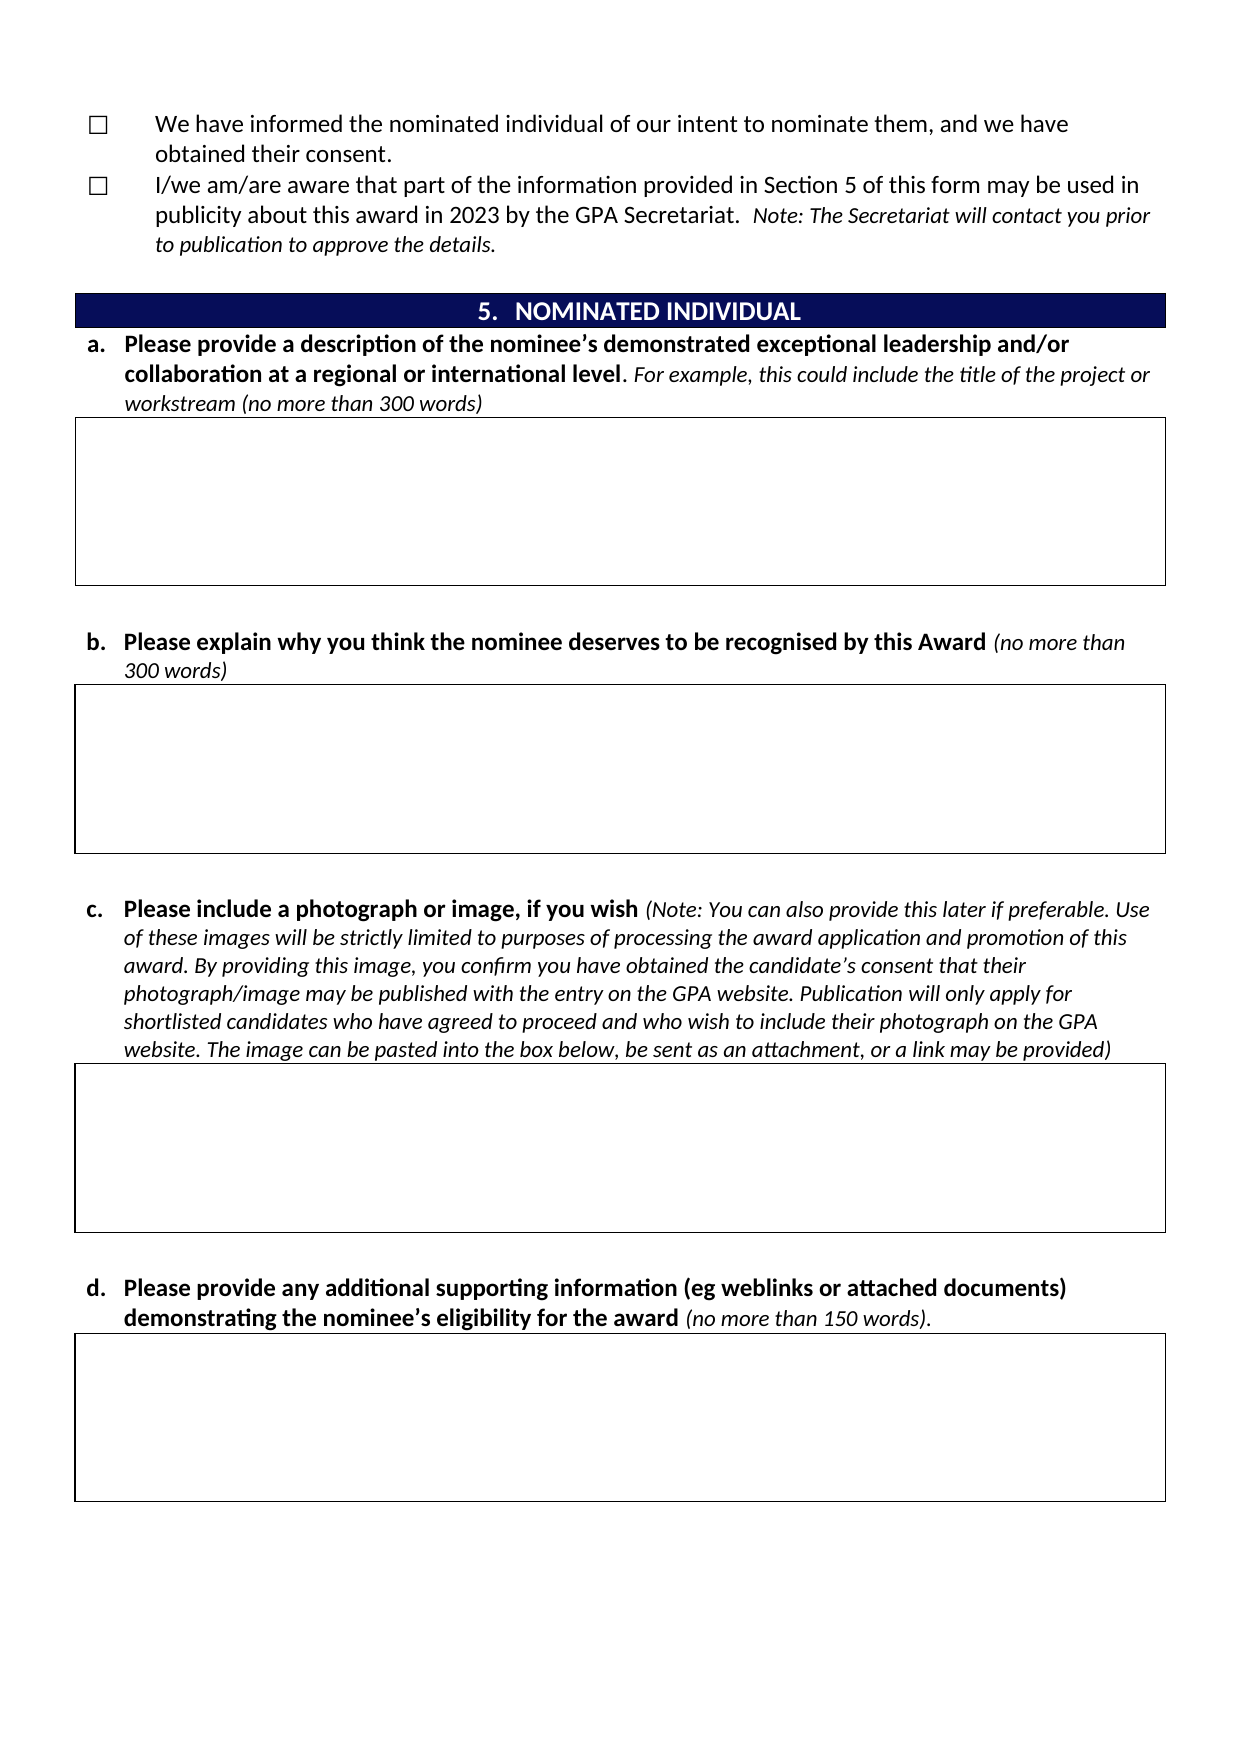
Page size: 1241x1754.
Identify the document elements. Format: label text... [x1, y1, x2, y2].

table_cell I/we am/are aware that part of the information provided in Section 5 of this form may be used in publicity about this award in 2023 by the GPA Secretariat. Note: The Secretariat will contact you prior to publication to approve the details. [144, 169, 1166, 258]
table_header Please provide any additional supporting information (eg weblinks or attached documents) demonstrating the nominee’s eligibility for the award (no more than 150 words). [75, 1272, 1165, 1333]
table_cell [76, 685, 1165, 852]
table_cell [76, 1064, 1165, 1232]
table_cell [76, 418, 1165, 585]
table_cell [76, 1334, 1165, 1501]
table_header Please include a photograph or image, if you wish (Note: You can also provide this later if preferable. Use of these images will be strictly limited to purposes of processing the award application and promotion of this award. By providing this image, you confirm you have obtained the candidate’s consent that their photograph/image may be published with the entry on the GPA website. Publication will only apply for shortlisted candidates who have agreed to proceed and who wish to include their photograph on the GPA website. The image can be pasted into the box below, be sent as an attachment, or a link may be provided) [75, 893, 1165, 1063]
table_header Please explain why you think the nominee deserves to be recognised by this Award (no more than 300 words) [75, 626, 1165, 684]
table_cell Please provide a description of the nominee’s demonstrated exceptional leadership and/or collaboration at a regional or international level. For example, this could include the title of the project or workstream (no more than 300 words) [76, 328, 1166, 417]
table_cell We have informed the nominated individual of our intent to nominate them, and we have obtained their consent. [144, 108, 1166, 169]
table_header NOMINATED INDIVIDUAL [76, 294, 1165, 327]
